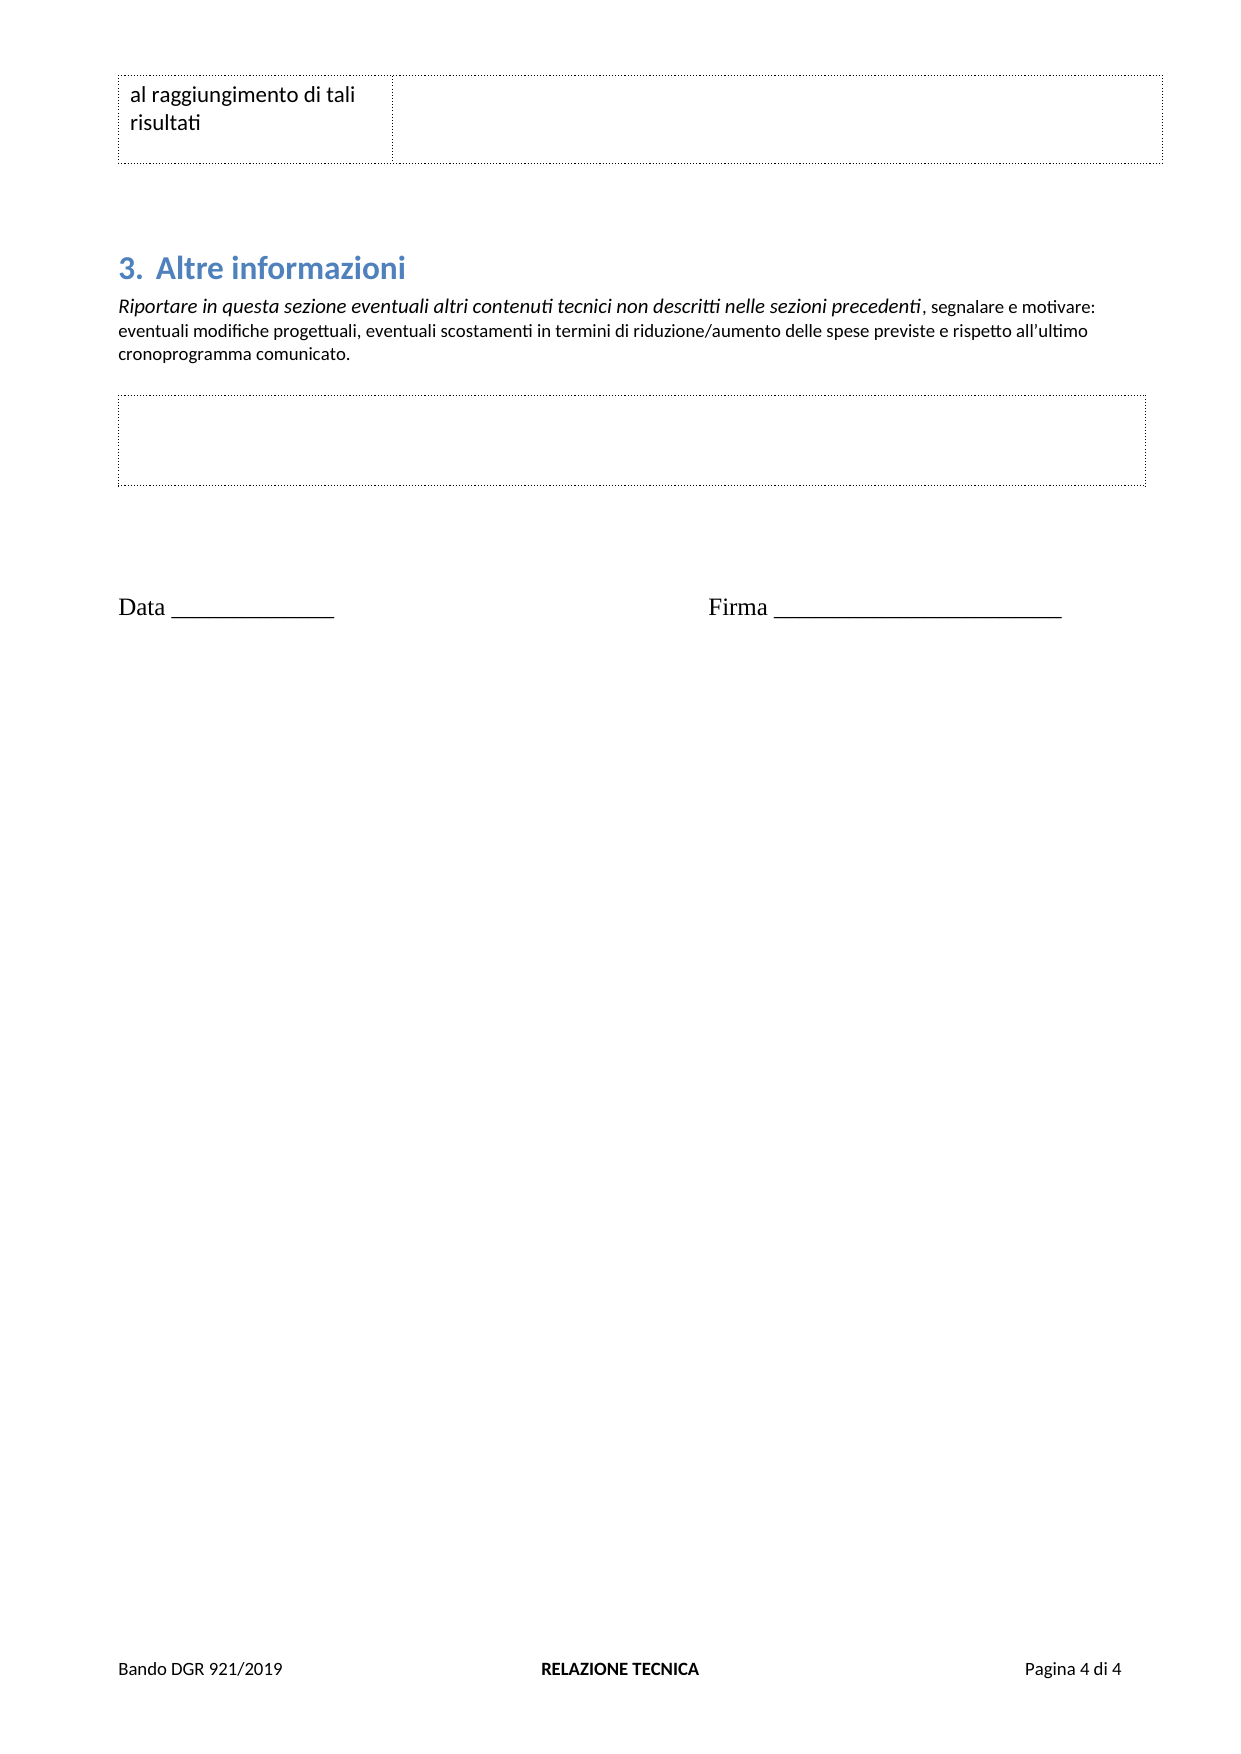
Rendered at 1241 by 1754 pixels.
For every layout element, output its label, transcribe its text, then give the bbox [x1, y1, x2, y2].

table_header [392, 75, 1162, 163]
table_header [119, 395, 1145, 485]
subtitle Altre informazioni [118, 247, 1122, 287]
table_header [119, 75, 392, 163]
text Riportare in questa sezione eventuali altri contenuti tecnici non descritti nelle sezioni precedenti, segnalare e motivare: eventuali modifiche progettuali, eventuali scostamenti in termini di riduzione/aumento delle spese previste e rispetto all’ultimo cronoprogramma comunicato. [118, 294, 1122, 365]
text Data _____________ Firma _______________________ [118, 592, 1122, 621]
